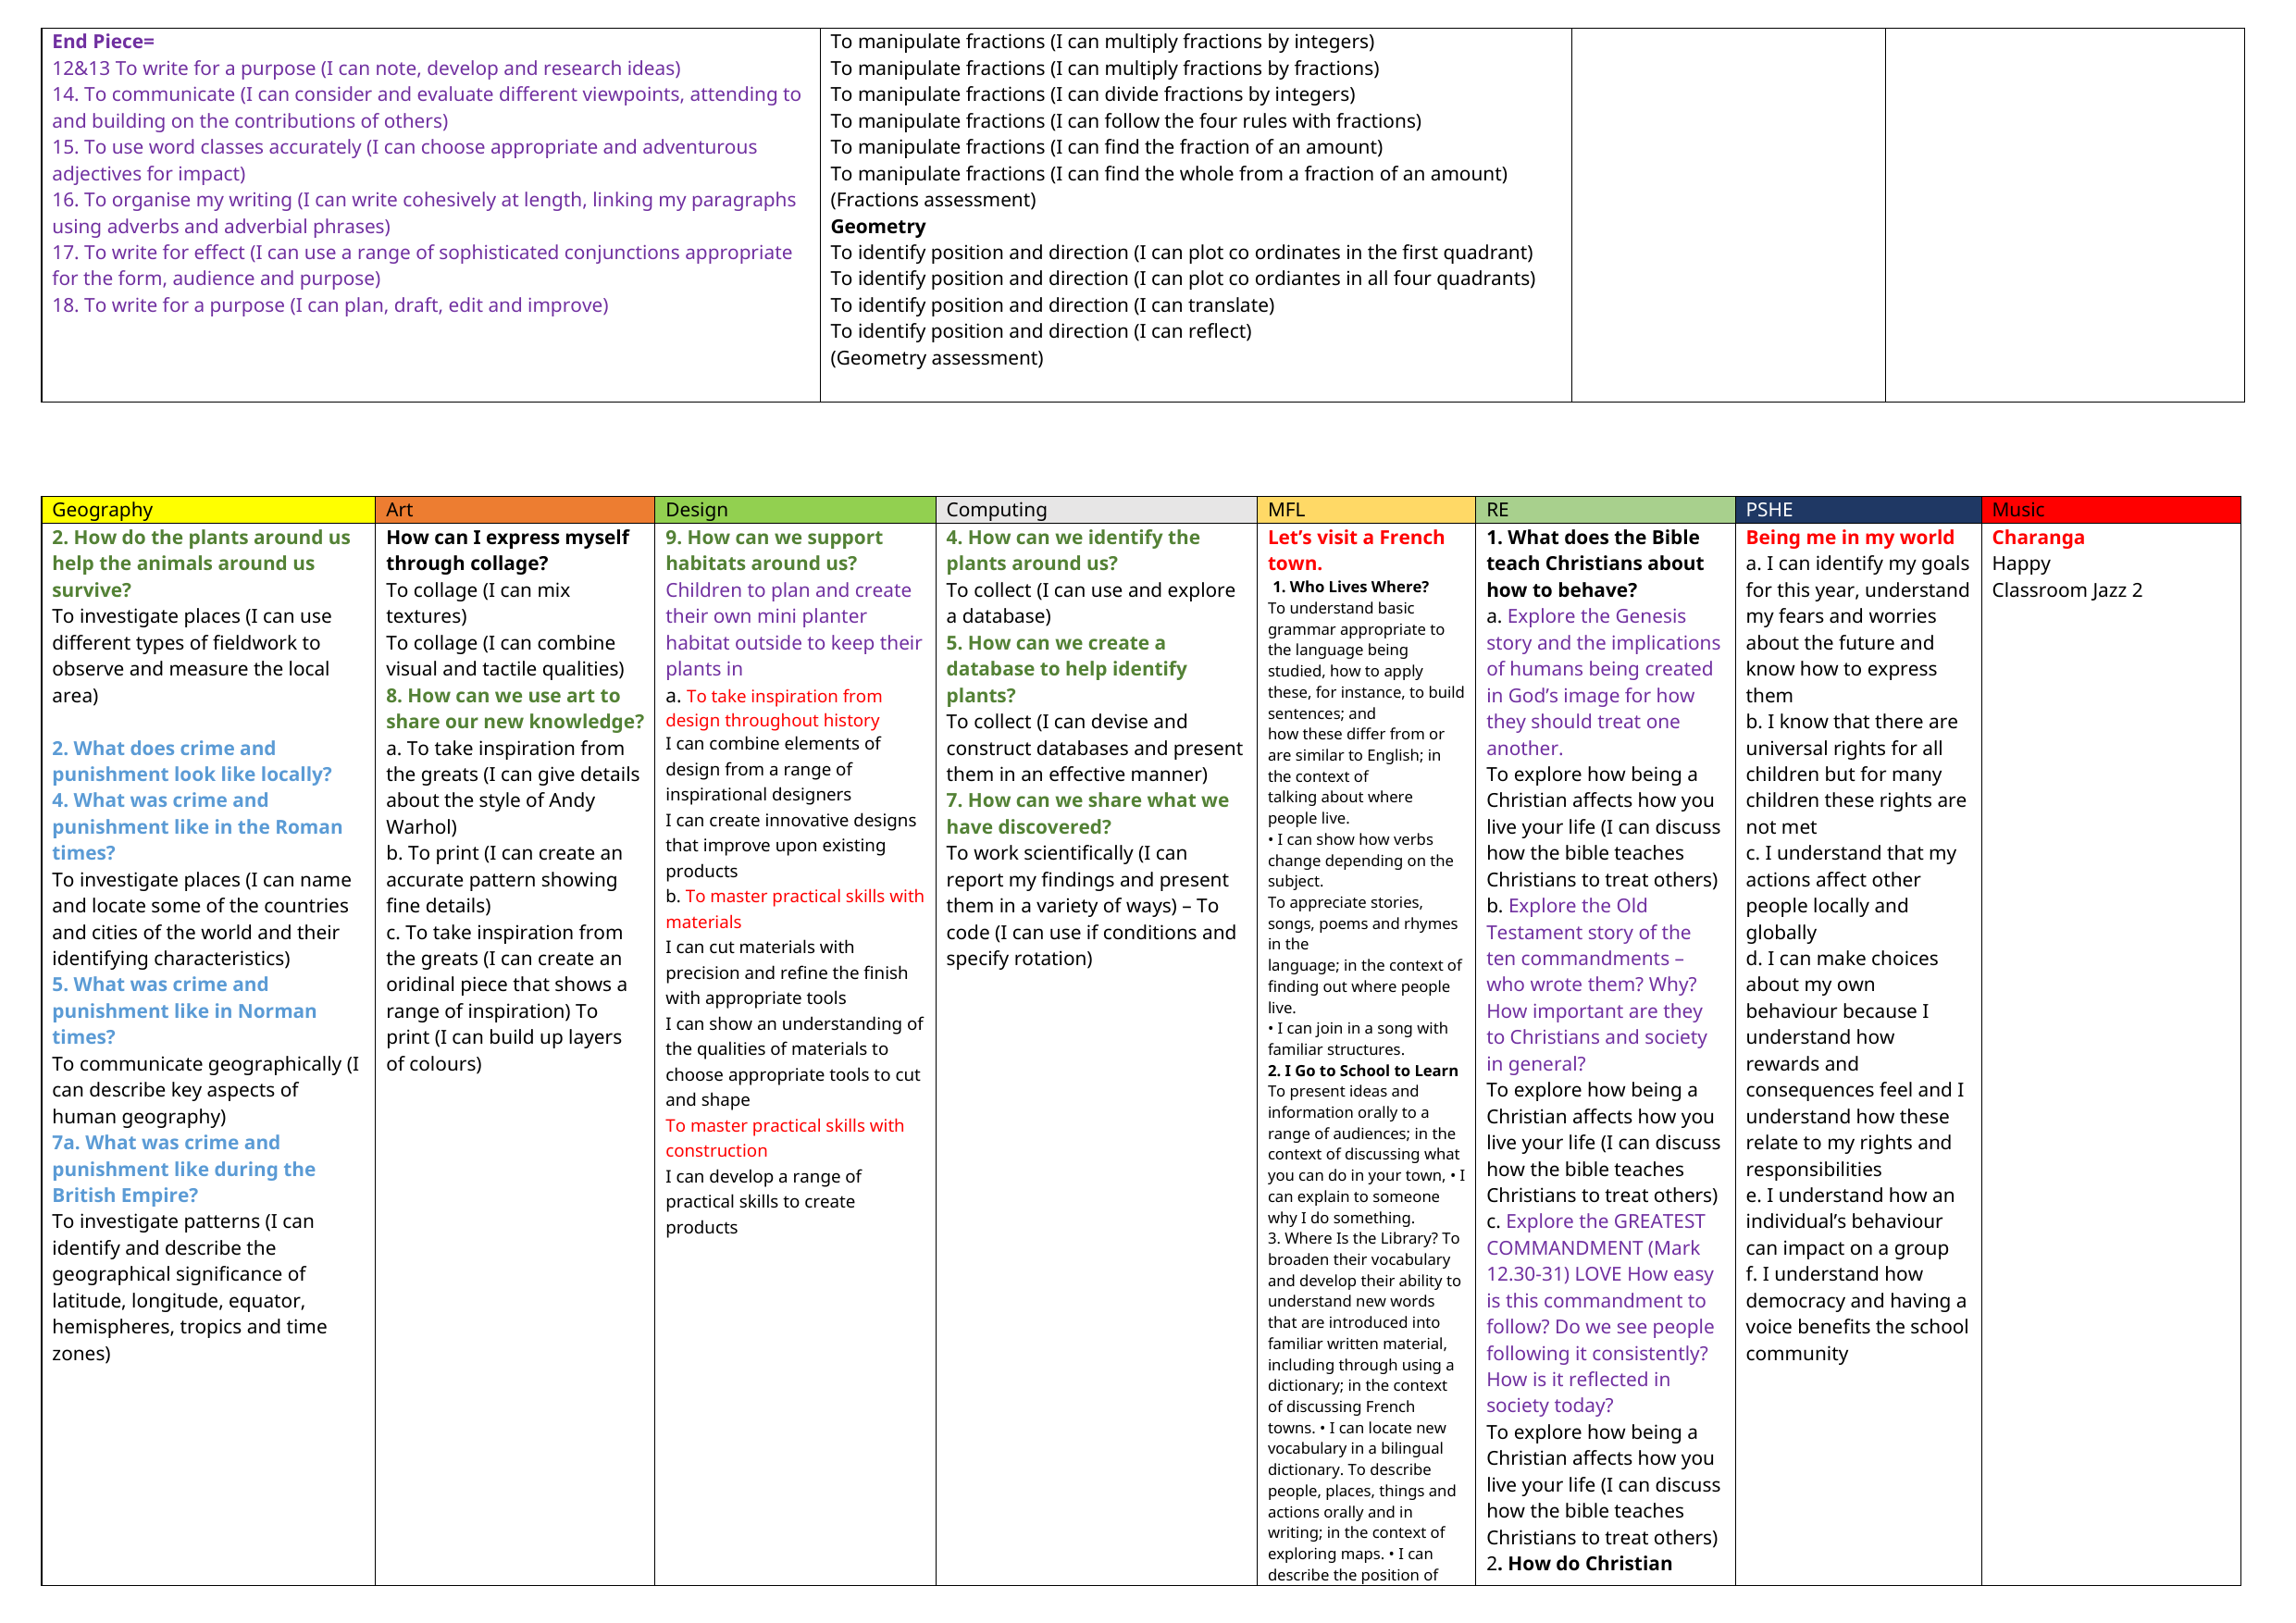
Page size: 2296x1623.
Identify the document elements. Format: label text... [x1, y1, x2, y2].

table_header RE [1476, 497, 1735, 523]
table_header Geography [43, 497, 375, 523]
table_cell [43, 29, 820, 402]
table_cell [376, 524, 654, 1585]
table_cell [655, 524, 936, 1585]
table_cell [937, 524, 1257, 1585]
table_header Music [1982, 497, 2240, 523]
table_header Art [376, 497, 654, 523]
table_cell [821, 29, 1571, 402]
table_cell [1572, 29, 1885, 402]
table_header Computing [937, 497, 1257, 523]
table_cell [1982, 524, 2240, 1585]
table_header MFL [1258, 497, 1475, 523]
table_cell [1886, 29, 2244, 402]
table_header PSHE [1736, 497, 1981, 523]
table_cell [43, 524, 375, 1585]
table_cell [1258, 524, 1475, 1585]
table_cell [1736, 524, 1981, 1585]
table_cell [1476, 524, 1735, 1585]
table_header Design [655, 497, 936, 523]
